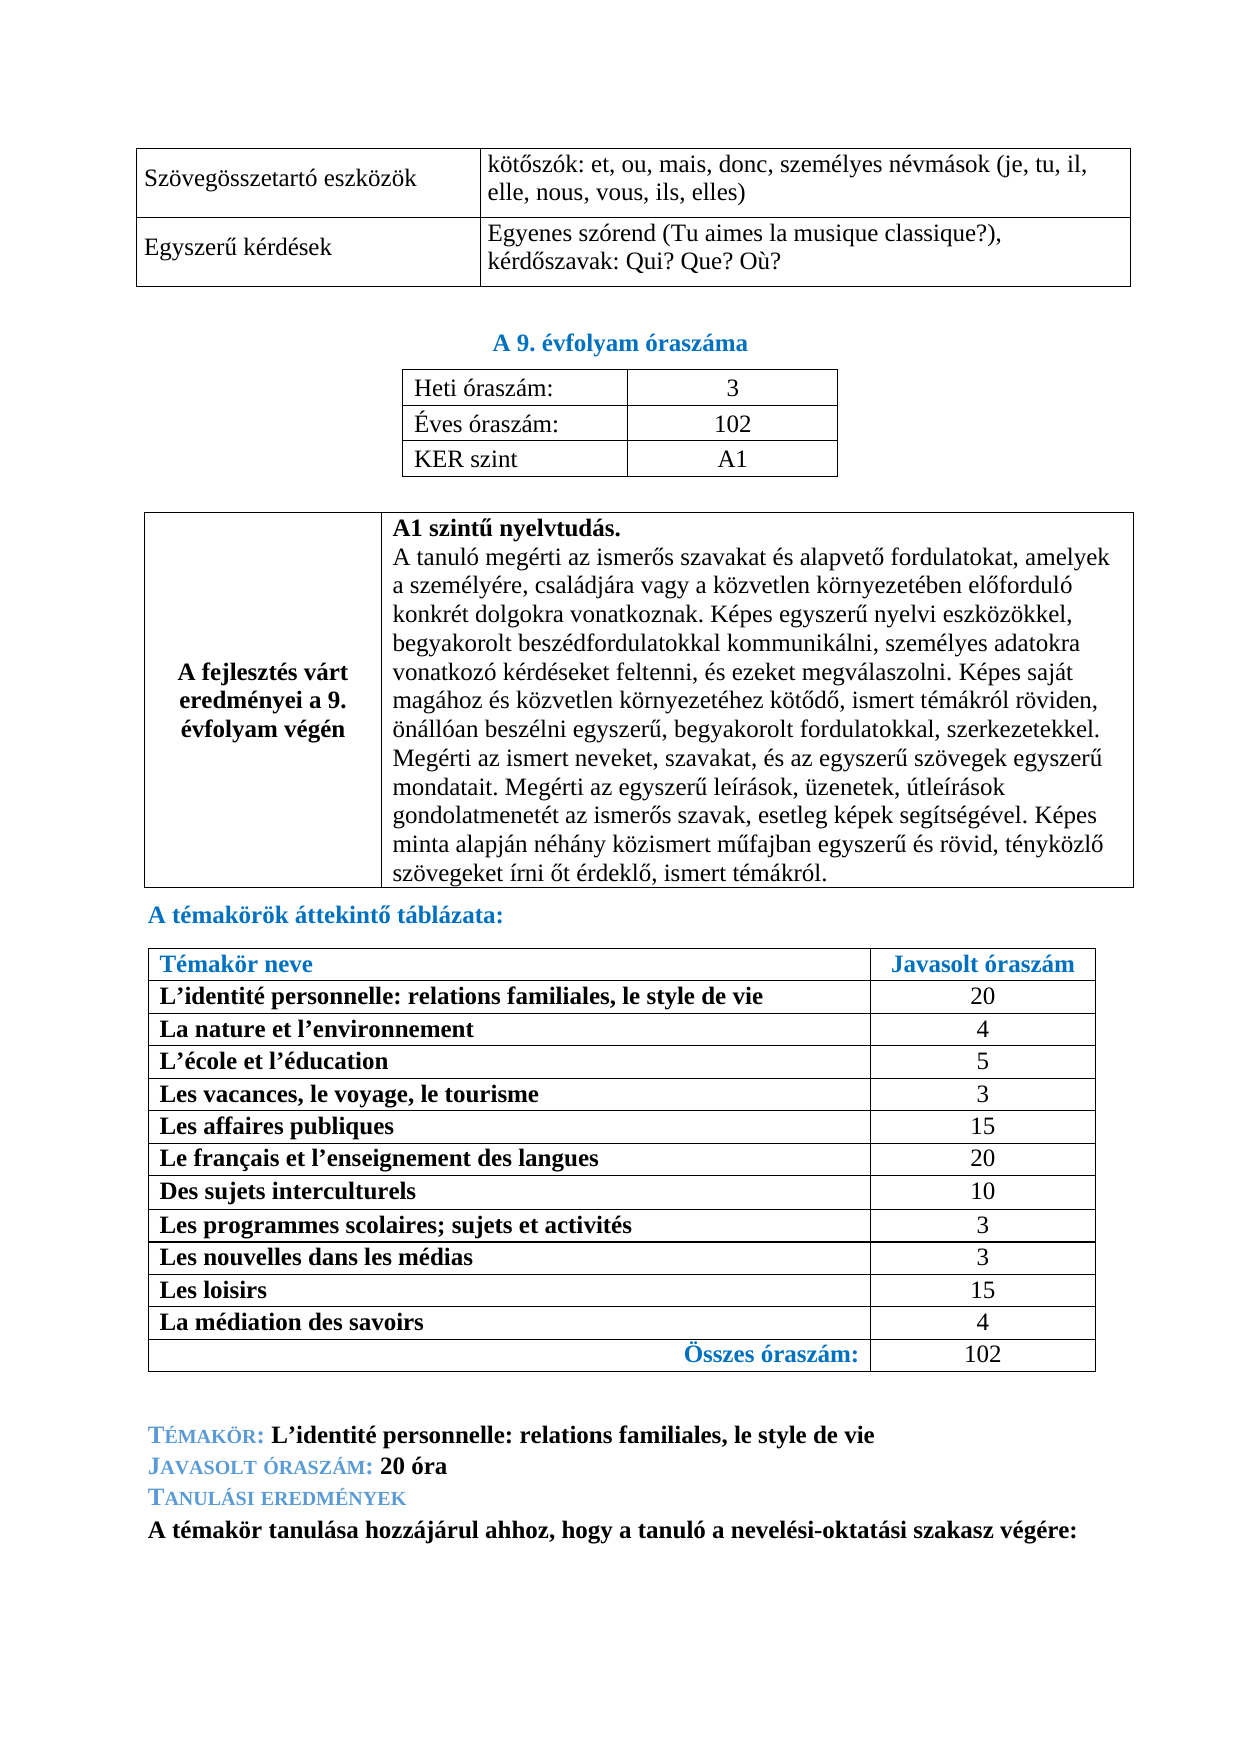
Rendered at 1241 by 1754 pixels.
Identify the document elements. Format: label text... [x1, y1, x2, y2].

table_cell Egyszerű kérdések [137, 218, 480, 286]
table_header A1 szintű nyelvtudás. A tanuló megérti az ismerős szavakat és alapvető fordulatokat, amelyek a személyére, családjára vagy a közvetlen környezetében előforduló konkrét dolgokra vonatkoznak. Képes egyszerű nyelvi eszközökkel, begyakorolt beszédfordulatokkal kommunikálni, személyes adatokra vonatkozó kérdéseket feltenni, és ezeket megválaszolni. Képes saját magához és közvetlen környezetéhez kötődő, ismert témákról röviden, önállóan beszélni egyszerű, begyakorolt fordulatokkal, szerkezetekkel. Megérti az ismert neveket, szavakat, és az egyszerű szövegek egyszerű mondatait. Megérti az egyszerű leírások, üzenetek, útleírások gondolatmenetét az ismerős szavak, esetleg képek segítségével. Képes minta alapján néhány közismert műfajban egyszerű és rövid, tényközlő szövegeket írni őt érdeklő, ismert témákról. [382, 513, 1133, 887]
table_header Témakör neve [149, 949, 870, 980]
text Javasolt óraszám: 20 óra [148, 1451, 1093, 1479]
table_cell 20 [871, 981, 1095, 1013]
text A 9. évfolyam óraszáma [148, 328, 1093, 357]
text A témakör tanulása hozzájárul ahhoz, hogy a tanuló a nevelési-oktatási szakasz végére: [148, 1515, 1093, 1543]
table_cell Összes óraszám: [149, 1340, 870, 1371]
table_cell Les vacances, le voyage, le tourisme [149, 1079, 870, 1110]
table_cell Egyenes szórend (Tu aimes la musique classique?), kérdőszavak: Qui? Que? Où? [481, 218, 1130, 286]
table_cell KER szint [403, 441, 627, 476]
text Témakör: L’identité personnelle: relations familiales, le style de vie [148, 1420, 1093, 1448]
text A témakörök áttekintő táblázata: [148, 900, 1093, 929]
table_cell 4 [871, 1014, 1095, 1045]
table_cell Les nouvelles dans les médias [149, 1243, 870, 1274]
table_cell 102 [871, 1340, 1095, 1371]
subtitle Tanulási eredmények [148, 1482, 1093, 1511]
table_cell L’identité personnelle: relations familiales, le style de vie [149, 981, 870, 1013]
table_header Heti óraszám: [403, 370, 627, 405]
table_cell La nature et l’environnement [149, 1014, 870, 1045]
table_cell Le français et l’enseignement des langues [149, 1144, 870, 1175]
table_cell Szövegösszetartó eszközök [137, 149, 480, 217]
table_cell 102 [628, 406, 837, 440]
table_cell Éves óraszám: [403, 406, 627, 440]
table_cell 15 [871, 1111, 1095, 1142]
table_cell L’école et l’éducation [149, 1046, 870, 1078]
table_cell 20 [871, 1144, 1095, 1175]
table_cell Les loisirs [149, 1275, 870, 1306]
table_cell 3 [871, 1079, 1095, 1110]
table_header A fejlesztés várt eredményei a 9. évfolyam végén [145, 513, 381, 887]
table_cell kötőszók: et, ou, mais, donc, személyes névmások (je, tu, il, elle, nous, vous, ils, elles) [481, 149, 1130, 217]
table_header 3 [628, 370, 837, 405]
table_cell Les affaires publiques [149, 1111, 870, 1142]
table_cell 5 [871, 1046, 1095, 1078]
table_cell Les programmes scolaires; sujets et activités [149, 1210, 870, 1241]
table_cell La médiation des savoirs [149, 1307, 870, 1338]
table_header Javasolt óraszám [871, 949, 1095, 980]
table_cell 15 [871, 1275, 1095, 1306]
table_cell 3 [871, 1243, 1095, 1274]
table_cell Des sujets interculturels [149, 1176, 870, 1209]
table_cell 4 [871, 1307, 1095, 1338]
table_cell 10 [871, 1176, 1095, 1209]
table_cell 3 [871, 1210, 1095, 1241]
table_cell A1 [628, 441, 837, 476]
